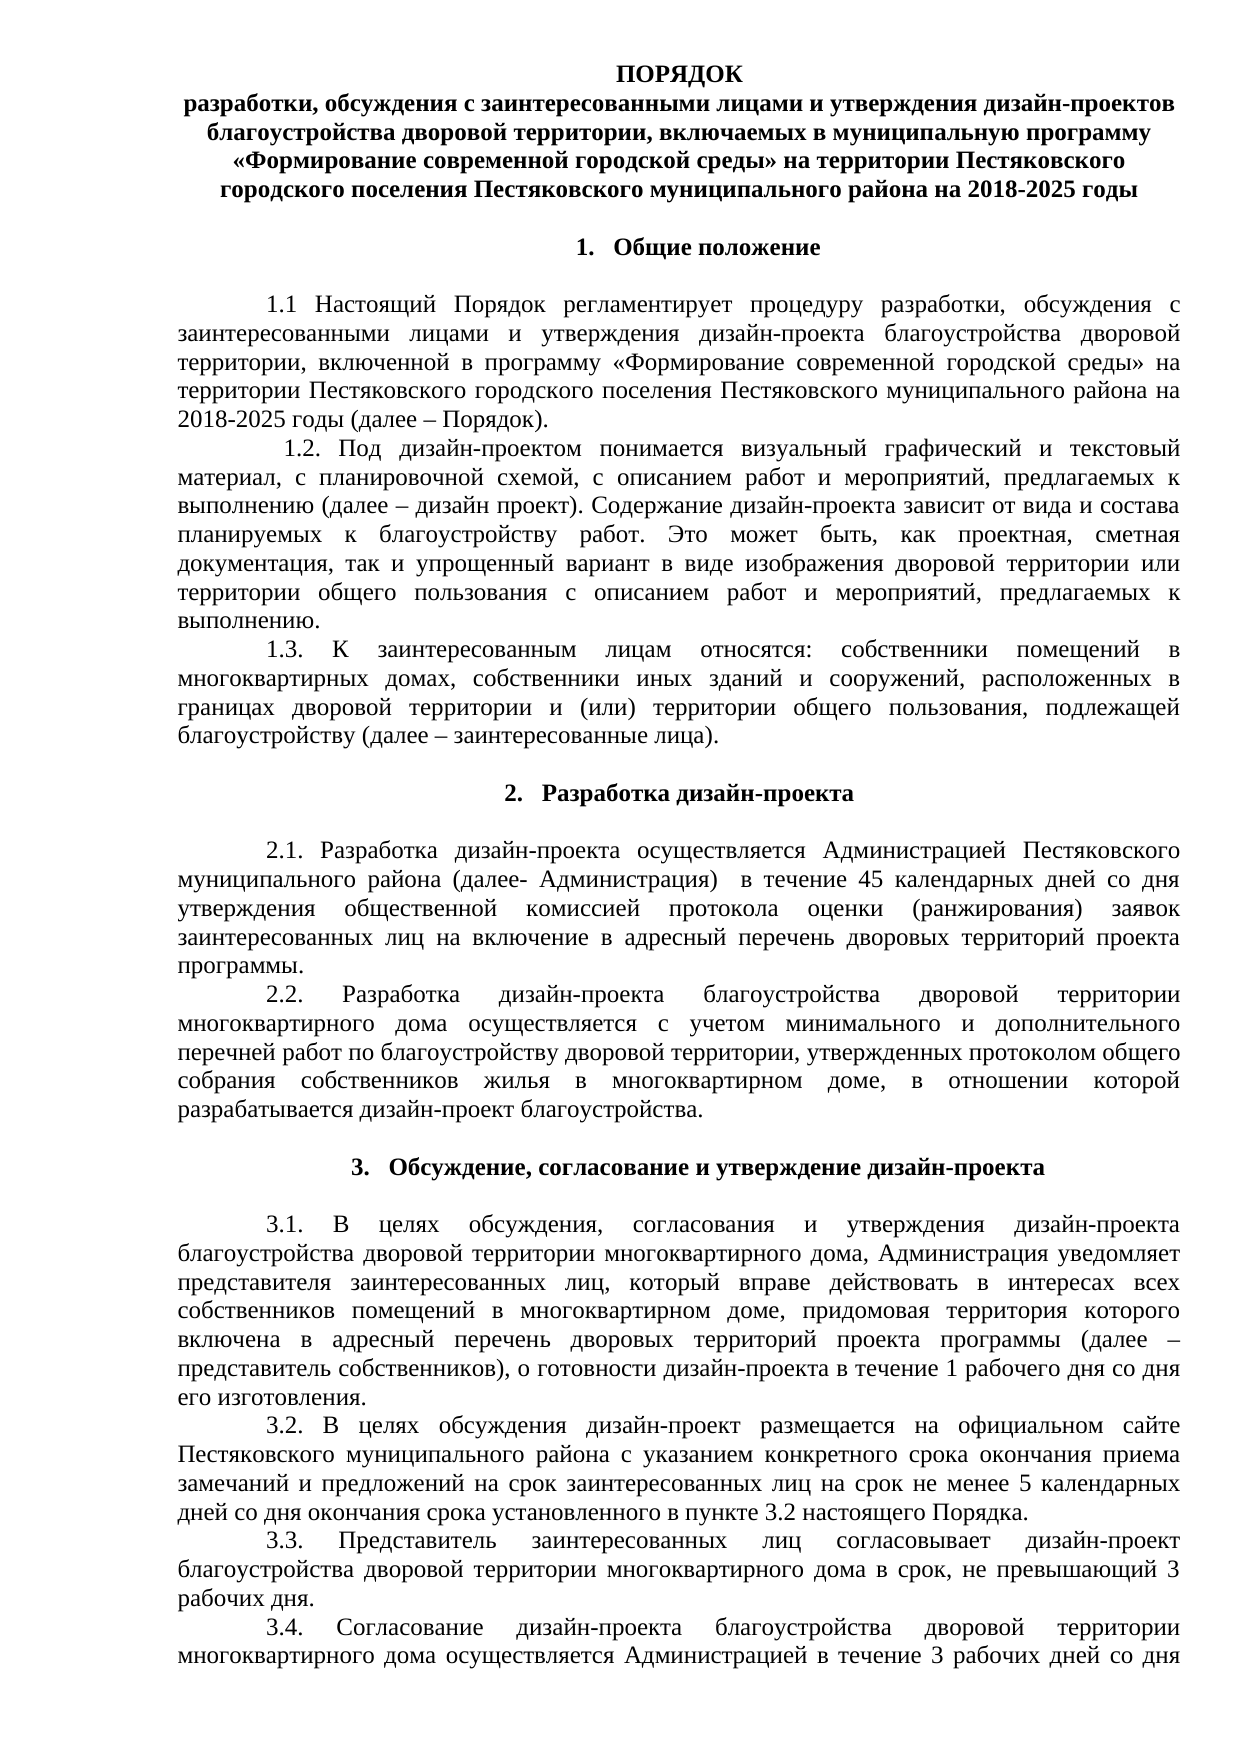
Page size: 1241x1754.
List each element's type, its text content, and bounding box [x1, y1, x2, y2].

text 3.3. Представитель заинтересованных лиц согласовывает дизайн-проект благоустройства дворовой территории многоквартирного дома в срок, не превышающий 3 рабочих дня. [177, 1525, 1181, 1612]
text ПОРЯДОК [177, 59, 1181, 88]
text 3.2. В целях обсуждения дизайн-проект размещается на официальном сайте Пестяковского муниципального района с указанием конкретного срока окончания приема замечаний и предложений на срок заинтересованных лиц на срок не менее 5 календарных дней со дня окончания срока установленного в пункте 3.2 настоящего Порядка. [177, 1410, 1181, 1525]
list Общие положение [215, 232, 1181, 260]
text 1.3. К заинтересованным лицам относятся: собственники помещений в многоквартирных домах, собственники иных зданий и сооружений, расположенных в границах дворовой территории и (или) территории общего пользования, подлежащей благоустройству (далее – заинтересованные лица). [177, 634, 1181, 749]
text 1.2. Под дизайн-проектом понимается визуальный графический и текстовый материал, с планировочной схемой, с описанием работ и мероприятий, предлагаемых к выполнению (далее – дизайн проект). Содержание дизайн-проекта зависит от вида и состава планируемых к благоустройству работ. Это может быть, как проектная, сметная документация, так и упрощенный вариант в виде изображения дворовой территории или территории общего пользования с описанием работ и мероприятий, предлагаемых к выполнению. [177, 433, 1181, 634]
list Разработка дизайн-проекта [177, 778, 1181, 807]
text 1.1 Настоящий Порядок регламентирует процедуру разработки, обсуждения с заинтересованными лицами и утверждения дизайн-проекта благоустройства дворовой территории, включенной в программу «Формирование современной городской среды» на территории Пестяковского городского поселения Пестяковского муниципального района на 2018-2025 годы (далее – Порядок). [177, 289, 1181, 433]
text 2.2. Разработка дизайн-проекта благоустройства дворовой территории многоквартирного дома осуществляется с учетом минимального и дополнительного перечней работ по благоустройству дворовой территории, утвержденных протоколом общего собрания собственников жилья в многоквартирном доме, в отношении которой разрабатывается дизайн-проект благоустройства. [177, 979, 1181, 1123]
text 2.1. Разработка дизайн-проекта осуществляется Администрацией Пестяковского муниципального района (далее- Администрация) в течение 45 календарных дней со дня утверждения общественной комиссией протокола оценки (ранжирования) заявок заинтересованных лиц на включение в адресный перечень дворовых территорий проекта программы. [177, 835, 1181, 979]
list Обсуждение, согласование и утверждение дизайн-проекта [215, 1152, 1181, 1180]
text разработки, обсуждения с заинтересованными лицами и утверждения дизайн-проектов благоустройства дворовой территории, включаемых в муниципальную программу «Формирование современной городской среды» на территории Пестяковского городского поселения Пестяковского муниципального района на 2018-2025 годы [177, 88, 1181, 203]
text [177, 1612, 1181, 1669]
text 3.1. В целях обсуждения, согласования и утверждения дизайн-проекта благоустройства дворовой территории многоквартирного дома, Администрация уведомляет представителя заинтересованных лиц, который вправе действовать в интересах всех собственников помещений в многоквартирном доме, придомовая территория которого включена в адресный перечень дворовых территорий проекта программы (далее – представитель собственников), о готовности дизайн-проекта в течение 1 рабочего дня со дня его изготовления. [177, 1209, 1181, 1410]
